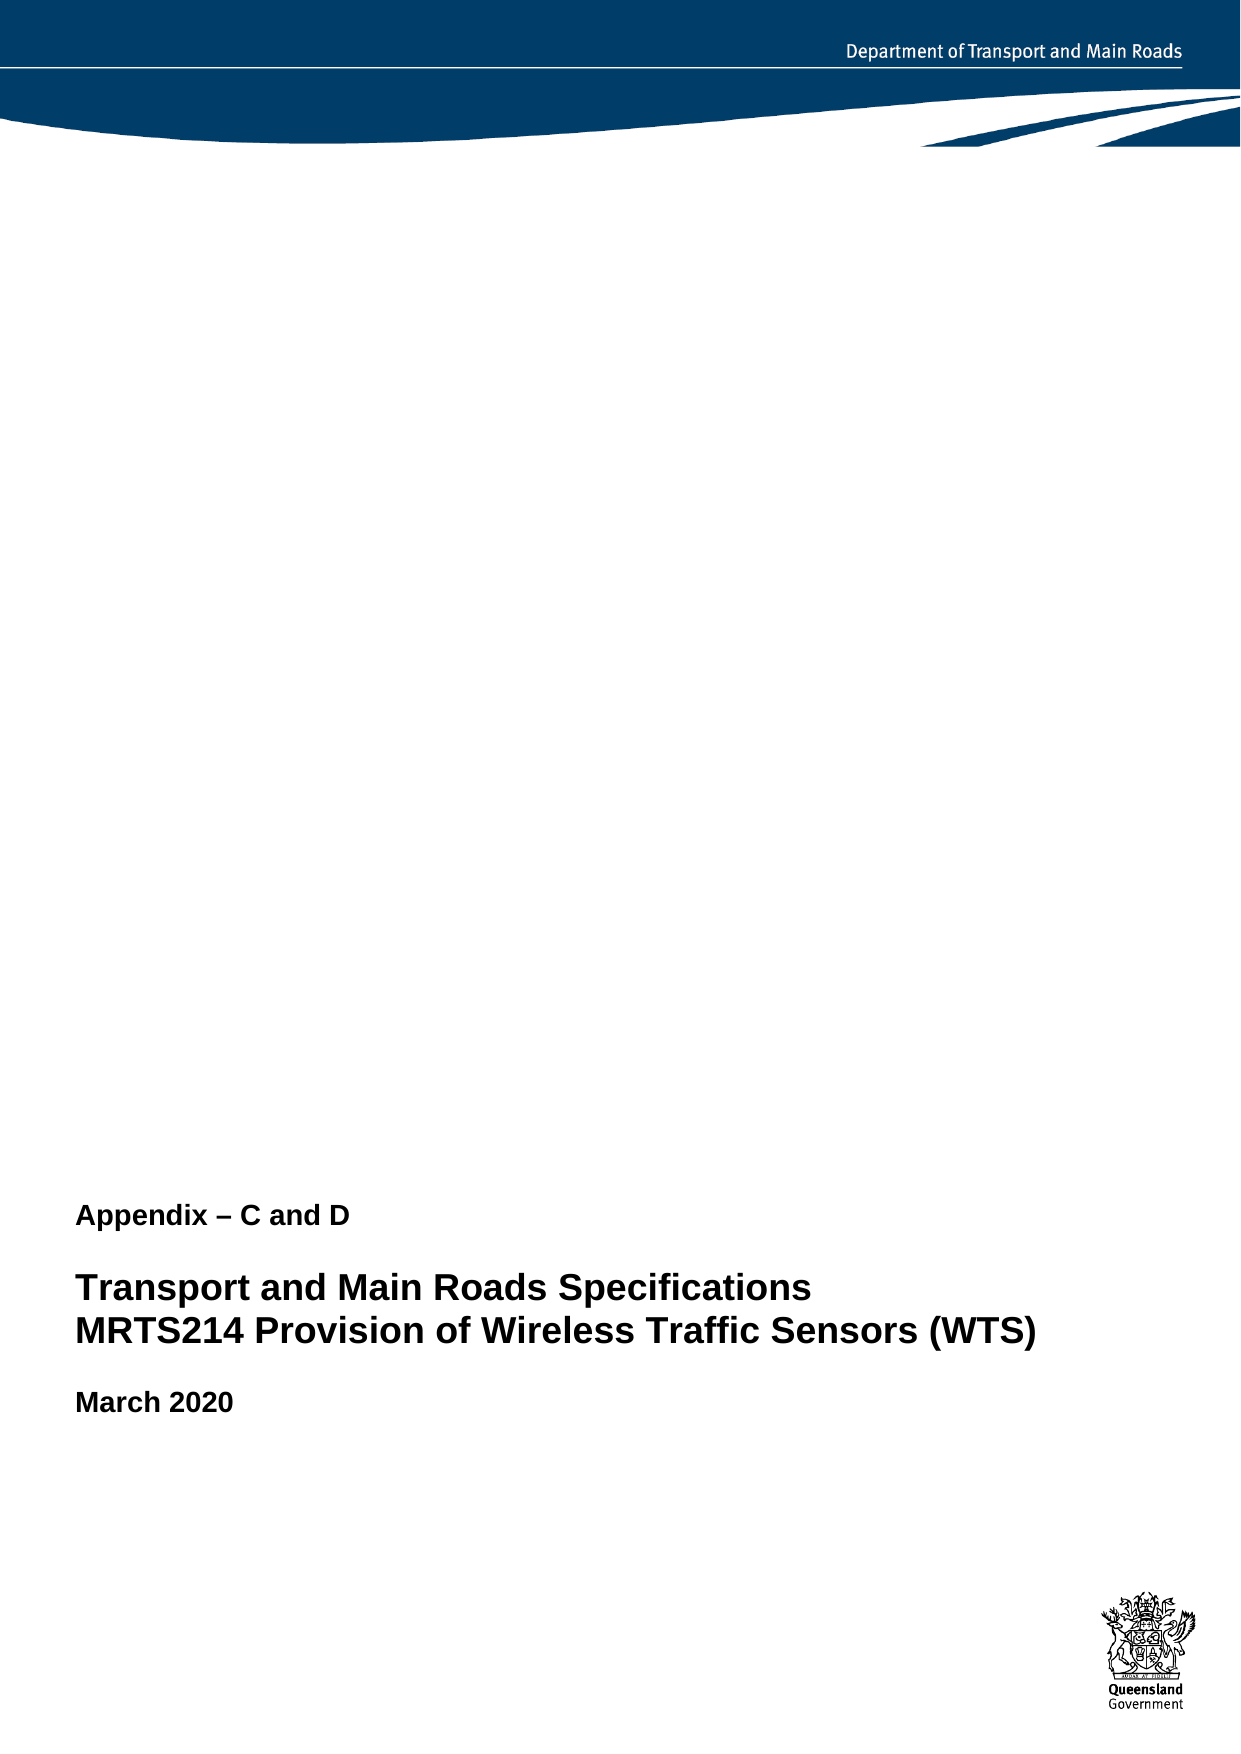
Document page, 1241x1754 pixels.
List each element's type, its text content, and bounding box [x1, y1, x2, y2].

subtitle March 2020 [75, 1385, 1092, 1418]
picture [0, 0, 1241, 1744]
subtitle Appendix – C and D [75, 1198, 1092, 1231]
title MRTS214 Provision of Wireless Traffic Sensors (WTS) [75, 1308, 1092, 1351]
title Transport and Main Roads Specifications [75, 1265, 1092, 1308]
